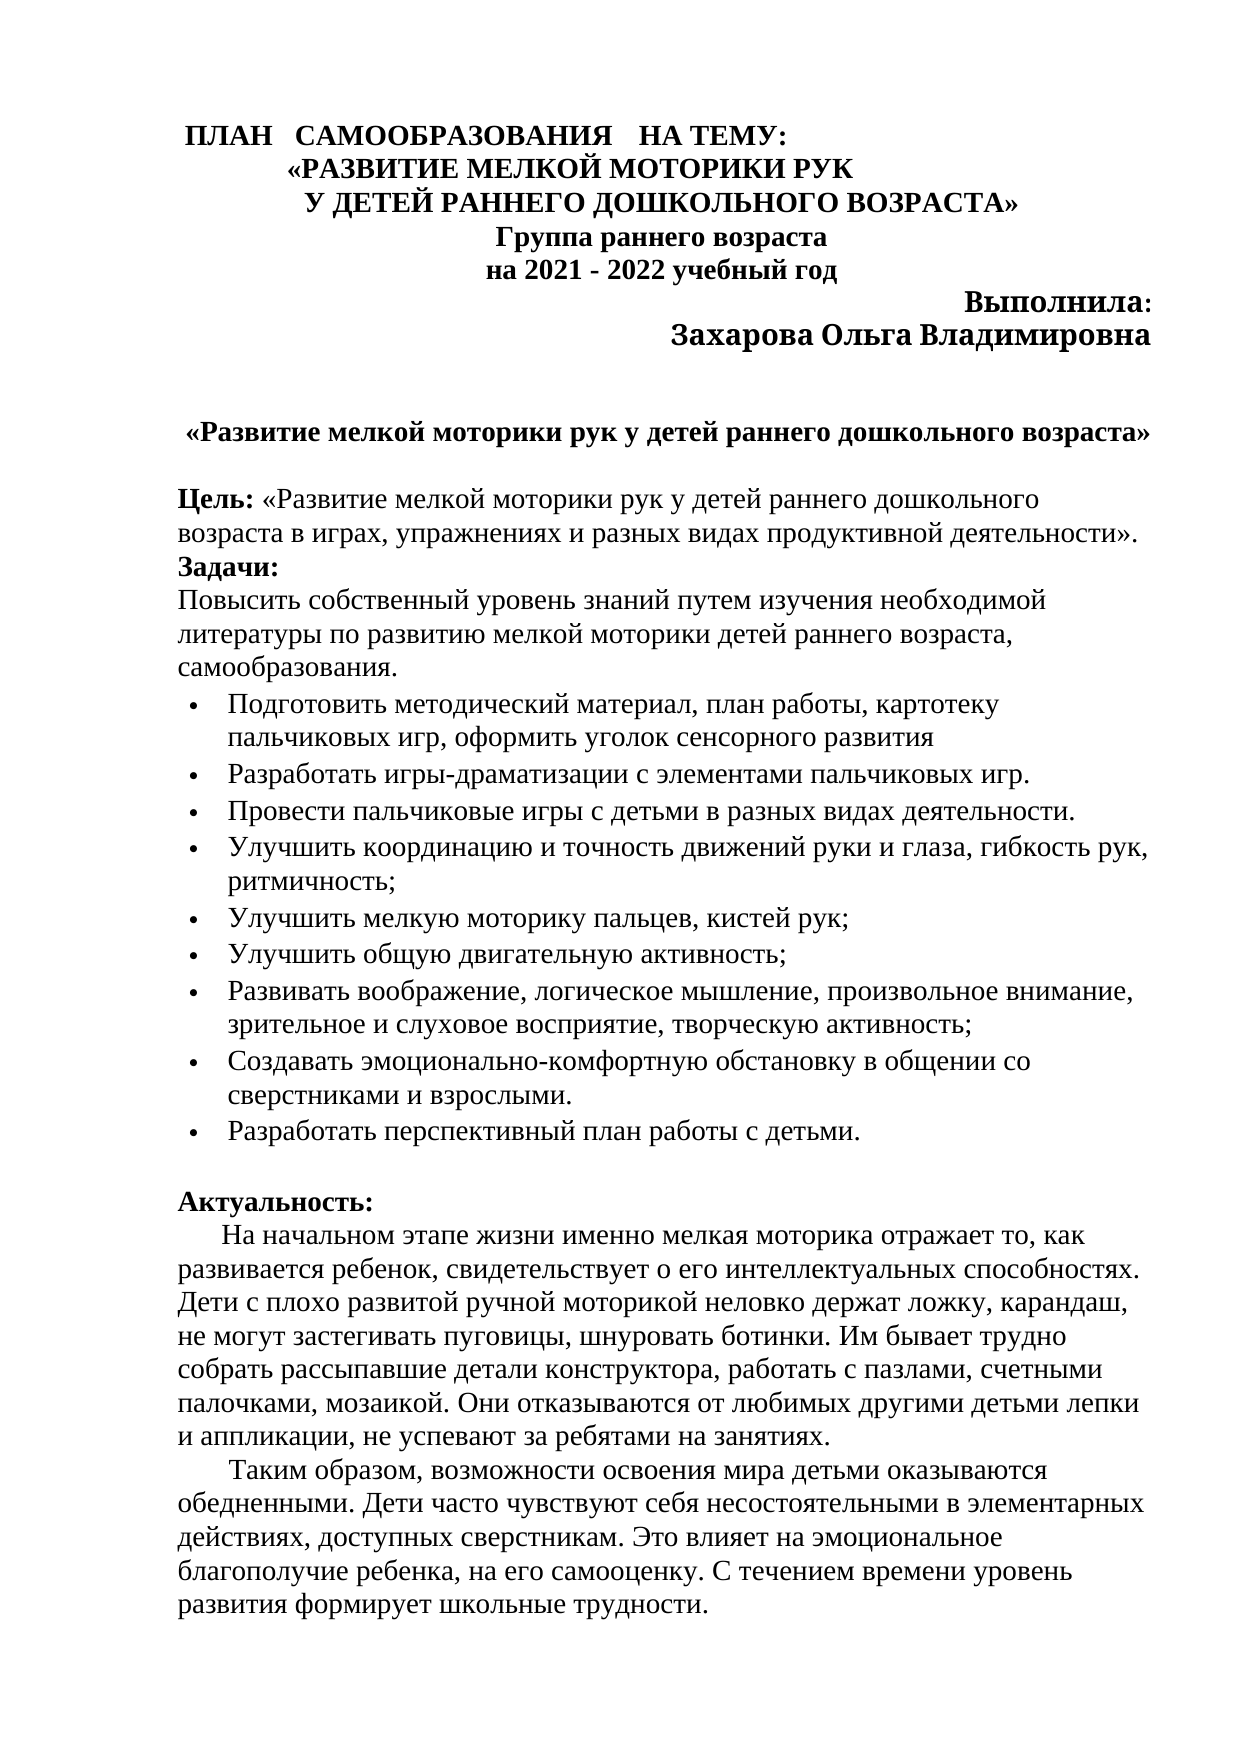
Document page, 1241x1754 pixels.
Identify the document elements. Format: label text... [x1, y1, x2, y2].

text «РАЗВИТИЕ МЕЛКОЙ МОТОРИКИ РУК [177, 152, 1146, 185]
text «Развитие мелкой моторики рук у детей раннего дошкольного возраста» [177, 414, 1152, 448]
text Группа раннего возраста [177, 219, 1146, 252]
text Таким образом, возможности освоения мира детьми оказываются обедненными. Дети часто чувствуют себя несостоятельными в элементарных действиях, доступных сверстникам. Это влияет на эмоциональное благополучие ребенка, на его самооценку. С течением времени уровень развития формирует школьные трудности. [177, 1452, 1152, 1620]
list Разработать игры-драматизации с элементами пальчиковых игр. [190, 756, 1152, 790]
list Улучшить координацию и точность движений руки и глаза, гибкость рук, ритмичность; [190, 829, 1152, 897]
list Улучшить мелкую моторику пальцев, кистей рук; [190, 900, 1152, 933]
text Задачи: [177, 549, 1152, 582]
list Разработать перспективный план работы с детьми. [190, 1113, 1152, 1147]
text на 2021 - 2022 учебный год [177, 252, 1146, 286]
text Выполнила: [177, 286, 1152, 319]
list Улучшить общую двигательную активность; [190, 936, 1152, 970]
text Захарова Ольга Владимировна [177, 319, 1152, 353]
text Повысить собственный уровень знаний путем изучения необходимой литературы по развитию мелкой моторики детей раннего возраста, самообразования. [177, 582, 1152, 683]
list Создавать эмоционально-комфортную обстановку в общении со сверстниками и взрослыми. [190, 1043, 1152, 1110]
list Провести пальчиковые игры с детьми в разных видах деятельности. [190, 793, 1152, 826]
text Цель: «Развитие мелкой моторики рук у детей раннего дошкольного возраста в играх, упражнениях и разных видах продуктивной деятельности». [177, 482, 1152, 549]
text ПЛАН САМООБРАЗОВАНИЯ НА ТЕМУ: [177, 118, 1146, 152]
list Подготовить методический материал, план работы, картотеку пальчиковых игр, оформить уголок сенсорного развития [190, 686, 1152, 753]
text У ДЕТЕЙ РАННЕГО ДОШКОЛЬНОГО ВОЗРАСТА» [177, 185, 1146, 219]
text Актуальность: [177, 1184, 1152, 1217]
list Развивать воображение, логическое мышление, произвольное внимание, зрительное и слуховое восприятие, творческую активность; [190, 973, 1152, 1040]
text На начальном этапе жизни именно мелкая моторика отражает то, как развивается ребенок, свидетельствует о его интеллектуальных способностях. Дети с плохо развитой ручной моторикой неловко держат ложку, карандаш, не могут застегивать пуговицы, шнуровать ботинки. Им бывает трудно собрать рассыпавшие детали конструктора, работать с пазлами, счетными палочками, мозаикой. Они отказываются от любимых другими детьми лепки и аппликации, не успевают за ребятами на занятиях. [177, 1217, 1152, 1452]
